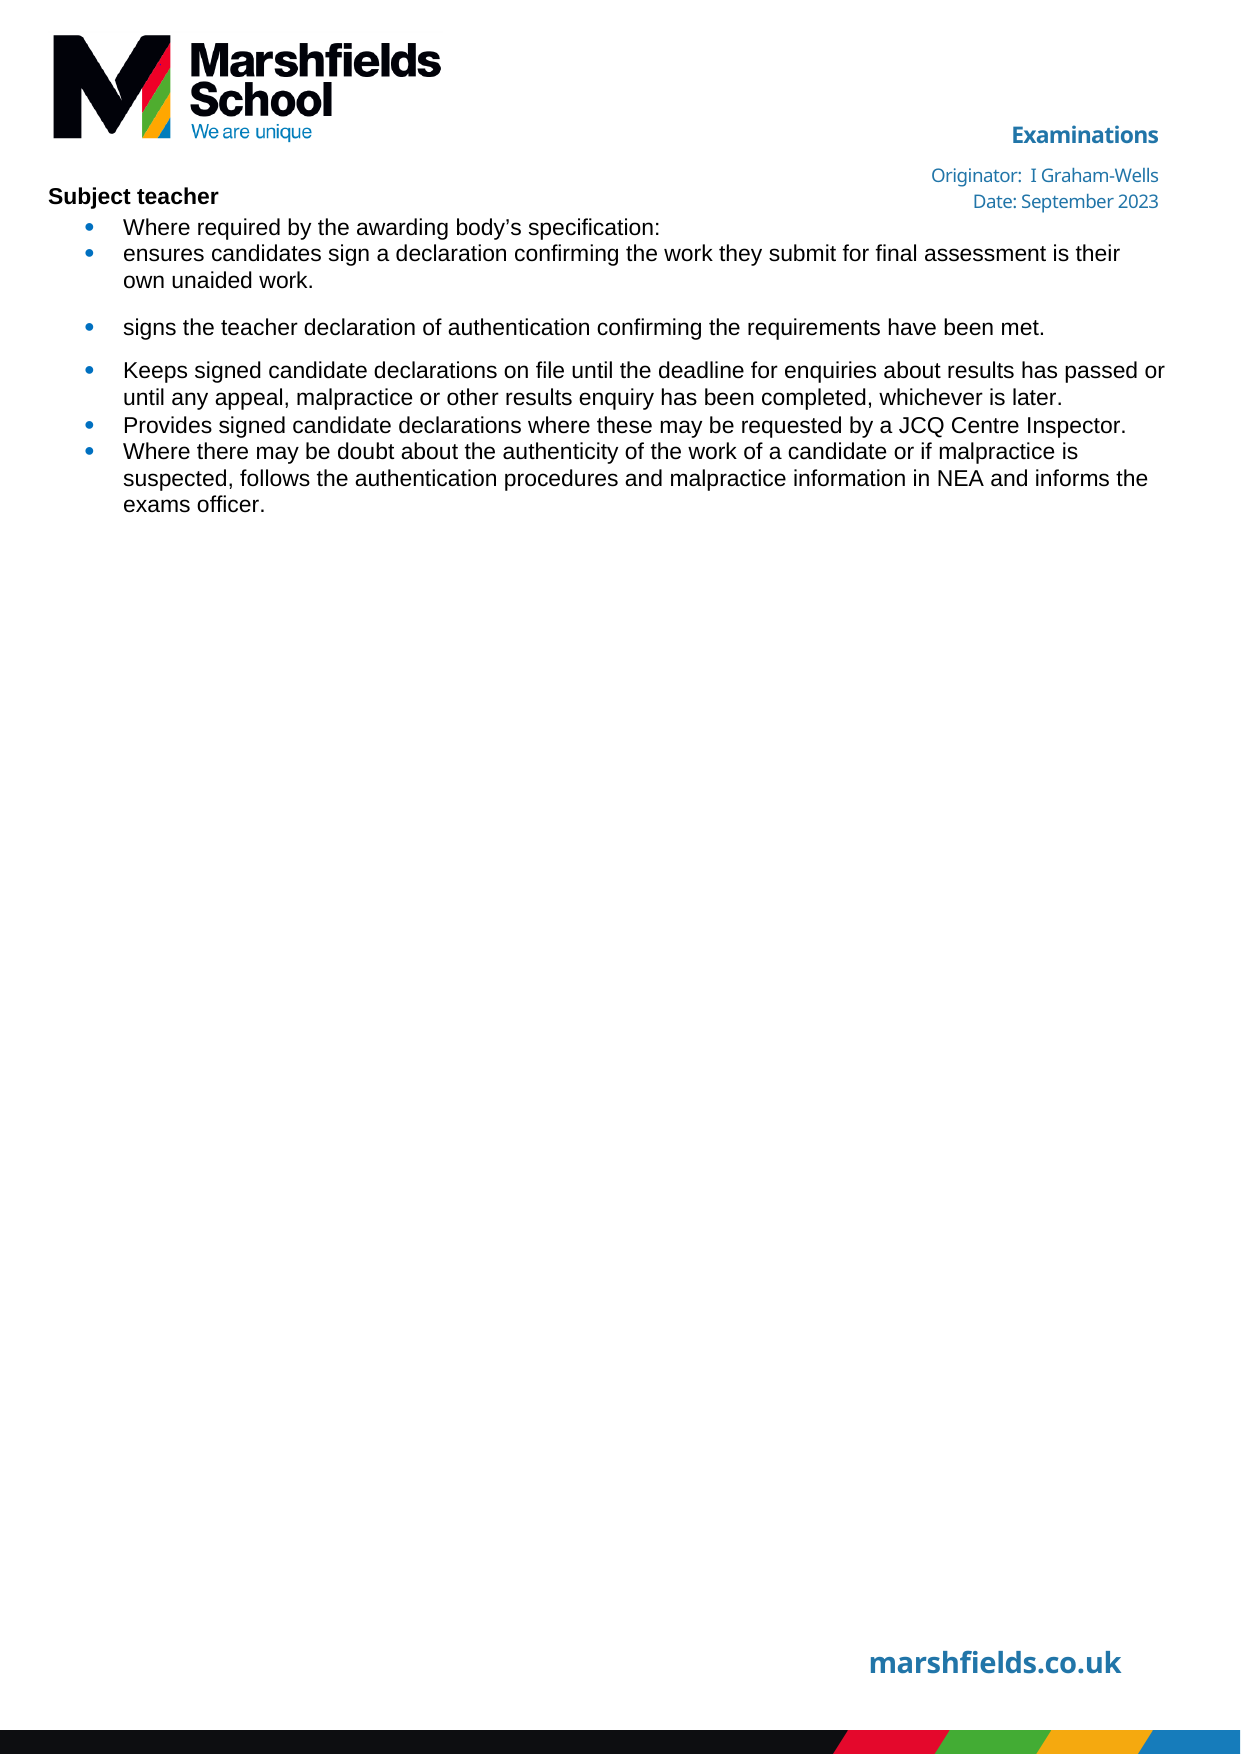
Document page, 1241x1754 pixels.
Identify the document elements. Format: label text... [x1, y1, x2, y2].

list ensures candidates sign a declaration confirming the work they submit for final assessment is their own unaided work. [85, 240, 1156, 294]
text Subject teacher [48, 183, 1181, 209]
list signs the teacher declaration of authentication confirming the requirements have been met. [85, 314, 1181, 340]
list Where required by the awarding body’s specification: [85, 213, 1181, 240]
list Where there may be doubt about the authenticity of the work of a candidate or if malpractice is suspected, follows the authentication procedures and malpractice information in NEA and informs the exams officer. [85, 438, 1160, 517]
picture [0, 1730, 1241, 1754]
list Keeps signed candidate declarations on file until the deadline for enquiries about results has passed or until any appeal, malpractice or other results enquiry has been completed, whichever is later. [85, 357, 1177, 411]
picture [47, 31, 444, 149]
list Provides signed candidate declarations where these may be requested by a JCQ Centre Inspector. [85, 412, 1181, 438]
